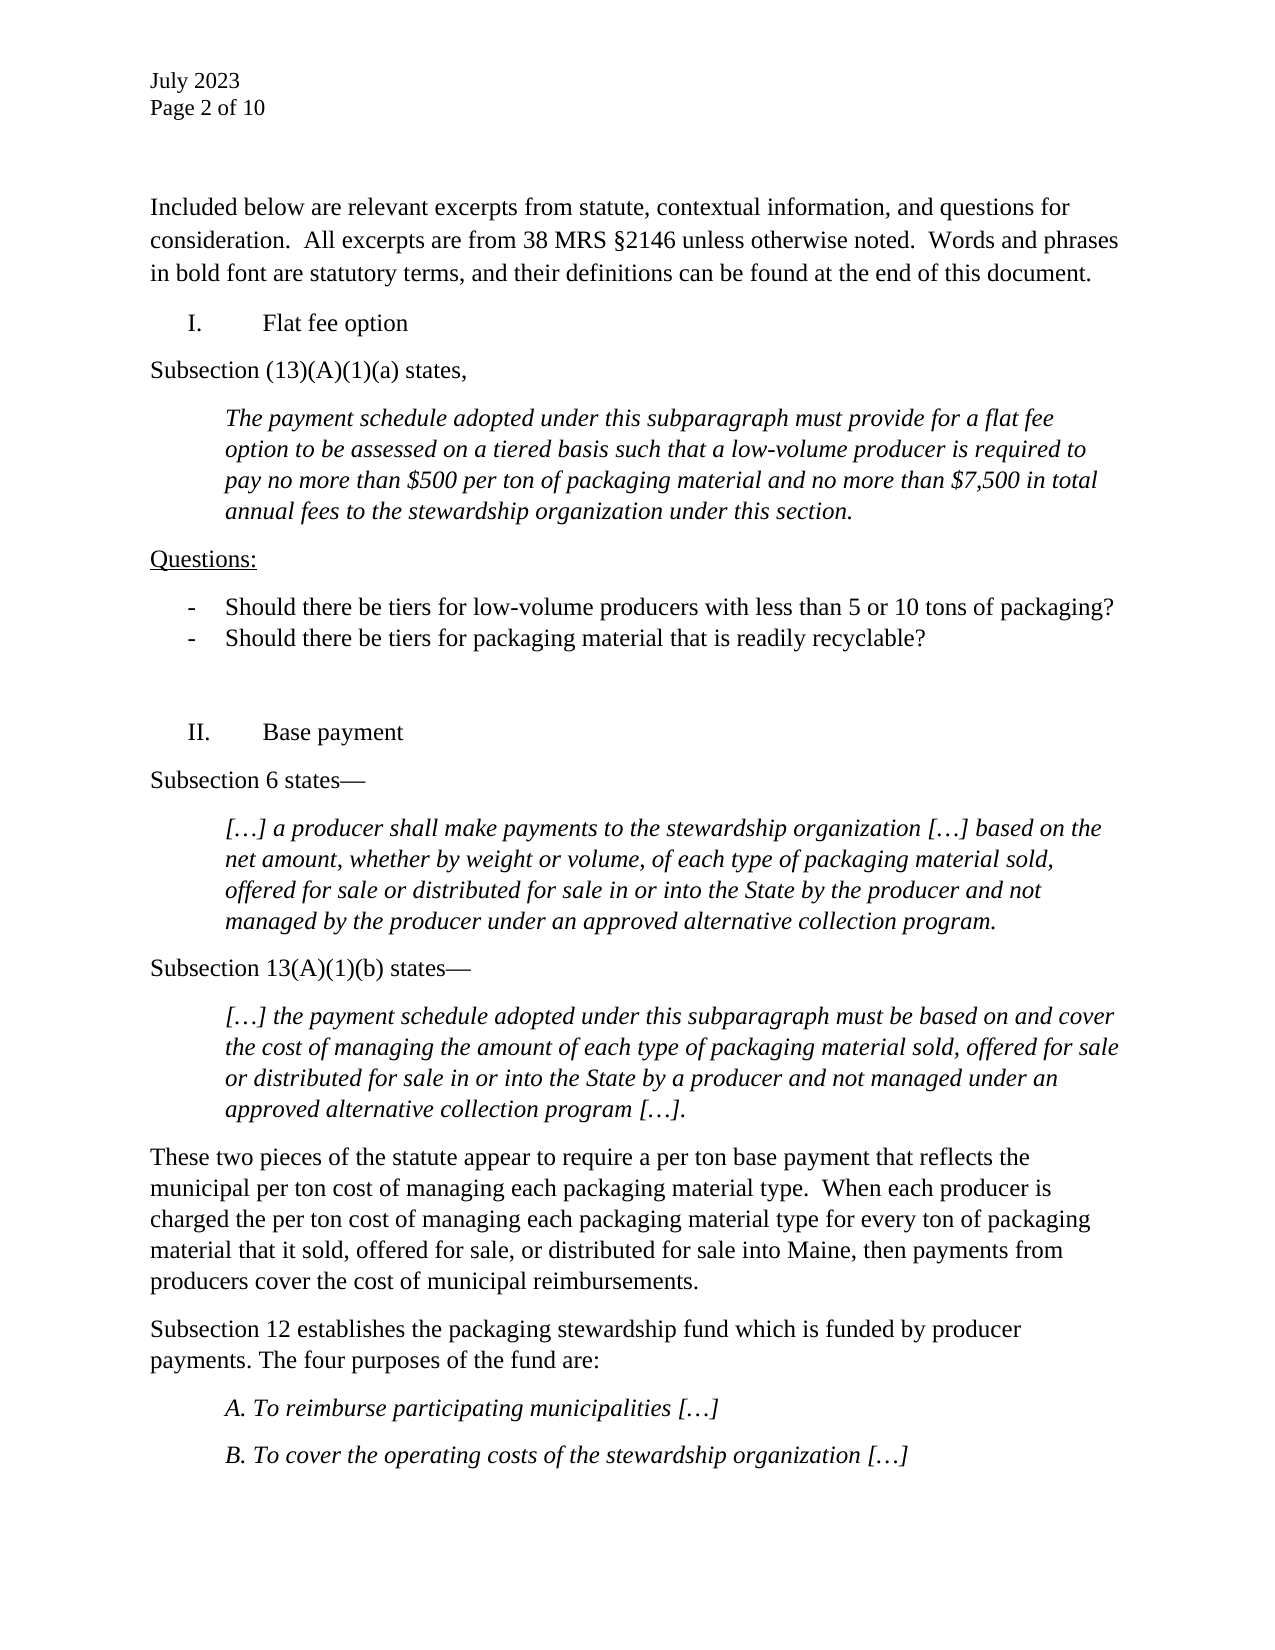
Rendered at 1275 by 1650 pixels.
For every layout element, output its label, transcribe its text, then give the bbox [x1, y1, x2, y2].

text B. To cover the operating costs of the stewardship organization […] [225, 1440, 1125, 1469]
list Should there be tiers for low-volume producers with less than 5 or 10 tons of packaging? [187, 592, 1125, 620]
text These two pieces of the statute appear to require a per ton base payment that reflects the municipal per ton cost of managing each packaging material type. When each producer is charged the per ton cost of managing each packaging material type for every ton of packaging material that it sold, offered for sale, or distributed for sale into Maine, then payments from producers cover the cost of municipal reimbursements. [150, 1142, 1125, 1295]
list Flat fee option [187, 308, 1125, 336]
text The payment schedule adopted under this subparagraph must provide for a flat fee option to be assessed on a tiered basis such that a low-volume producer is required to pay no more than $500 per ton of packaging material and no more than $7,500 in total annual fees to the stewardship organization under this section. [225, 403, 1125, 525]
text Subsection (13)(A)(1)(a) states, [150, 355, 1125, 384]
text […] the payment schedule adopted under this subparagraph must be based on and cover the cost of managing the amount of each type of packaging material sold, offered for sale or distributed for sale in or into the State by a producer and not managed under an approved alternative collection program […]. [225, 1001, 1125, 1123]
text Questions: [150, 544, 1125, 573]
text Included below are relevant excerpts from statute, contextual information, and questions for consideration. All excerpts are from 38 MRS §2146 unless otherwise noted. Words and phrases in bold font are statutory terms, and their definitions can be found at the end of this document. [150, 192, 1125, 287]
text A. To reimburse participating municipalities […] [225, 1393, 1125, 1421]
list Should there be tiers for packaging material that is readily recyclable? [187, 623, 1125, 651]
list Base payment [187, 717, 1125, 746]
text […] a producer shall make payments to the stewardship organization […] based on the net amount, whether by weight or volume, of each type of packaging material sold, offered for sale or distributed for sale in or into the State by the producer and not managed by the producer under an approved alternative collection program. [225, 813, 1125, 934]
text Subsection 12 establishes the packaging stewardship fund which is funded by producer payments. The four purposes of the fund are: [150, 1314, 1125, 1374]
text Subsection 13(A)(1)(b) states— [150, 953, 1125, 982]
text Subsection 6 states— [150, 765, 1125, 794]
